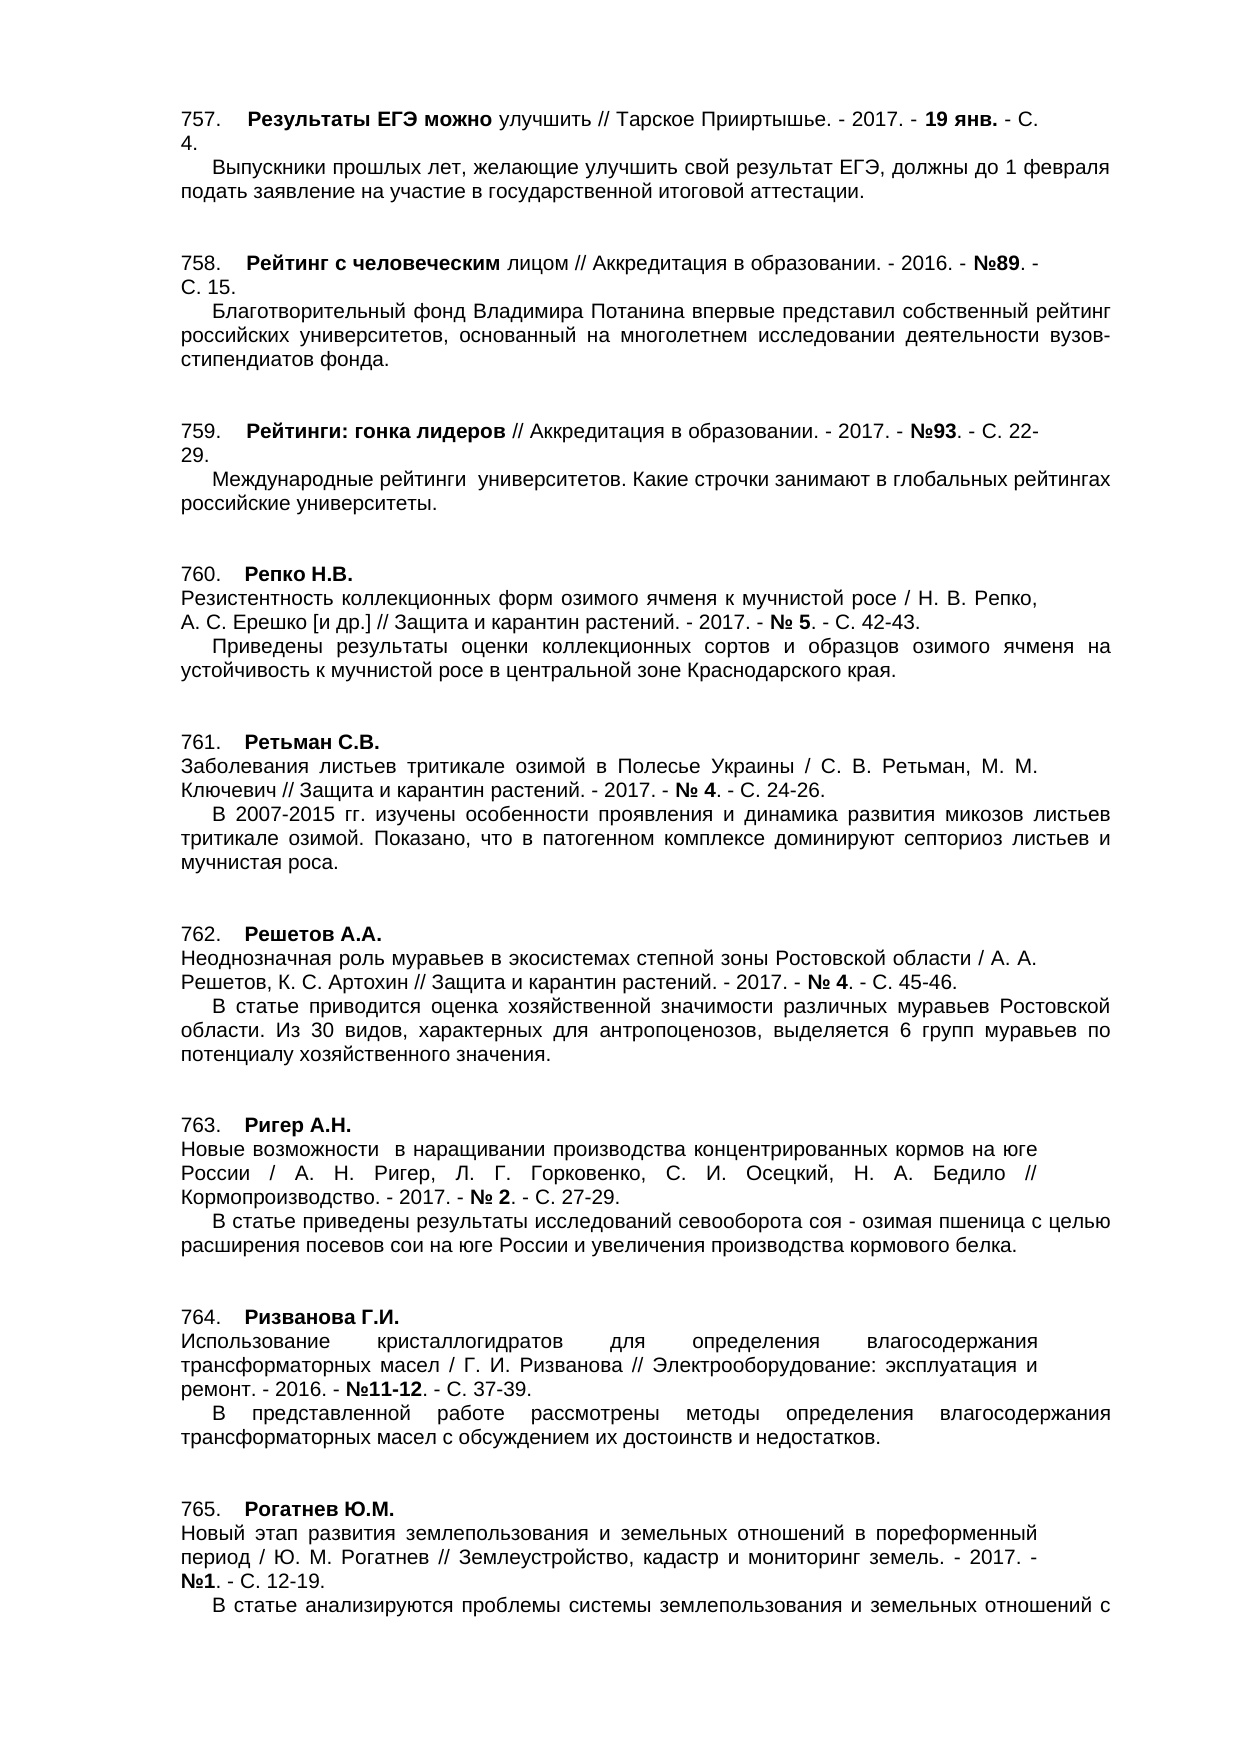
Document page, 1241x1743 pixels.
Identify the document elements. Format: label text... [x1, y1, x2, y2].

text Международные рейтинги университетов. Какие строчки занимают в глобальных рейтингах российские университеты. [181, 466, 1112, 514]
text 763. Ригер А.Н. [181, 1113, 1039, 1137]
text 764. Ризванова Г.И. [181, 1305, 1039, 1329]
text 761. Ретьман С.В. [181, 730, 1039, 754]
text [181, 1592, 1112, 1616]
text 760. Репко Н.В. [181, 562, 1039, 586]
text Благотворительный фонд Владимира Потанина впервые представил собственный рейтинг российских университетов, основанный на многолетнем исследовании деятельности вузов-стипендиатов фонда. [181, 299, 1112, 371]
text 757. Результаты ЕГЭ можно улучшить // Тарское Прииртышье. - 2017. - 19 янв. - С. 4. [181, 107, 1039, 155]
text 759. Рейтинги: гонка лидеров // Аккредитация в образовании. - 2017. - №93. - С. 22-29. [181, 418, 1039, 466]
text Резистентность коллекционных форм озимого ячменя к мучнистой росе / Н. В. Репко, А. С. Ерешко [и др.] // Защита и карантин растений. - 2017. - № 5. - С. 42-43. [181, 586, 1039, 634]
text В статье приведены результаты исследований севооборота соя - озимая пшеница с целью расширения посевов сои на юге России и увеличения производства кормового белка. [181, 1209, 1112, 1257]
text В статье приводится оценка хозяйственной значимости различных муравьев Ростовской области. Из 30 видов, характерных для антропоценозов, выделяется 6 групп муравьев по потенциалу хозяйственного значения. [181, 993, 1112, 1065]
text Выпускники прошлых лет, желающие улучшить свой результат ЕГЭ, должны до 1 февраля подать заявление на участие в государственной итоговой аттестации. [181, 155, 1112, 203]
text Приведены результаты оценки коллекционных сортов и образцов озимого ячменя на устойчивость к мучнистой росе в центральной зоне Краснодарского края. [181, 634, 1112, 682]
text 762. Решетов А.А. [181, 922, 1039, 946]
text Заболевания листьев тритикале озимой в Полесье Украины / С. В. Ретьман, М. М. Ключевич // Защита и карантин растений. - 2017. - № 4. - С. 24-26. [181, 754, 1039, 802]
text Использование кристаллогидратов для определения влагосодержания трансформаторных масел / Г. И. Ризванова // Электрооборудование: эксплуатация и ремонт. - 2016. - №11-12. - С. 37-39. [181, 1329, 1039, 1401]
text Новые возможности в наращивании производства концентрированных кормов на юге России / А. Н. Ригер, Л. Г. Горковенко, С. И. Осецкий, Н. А. Бедило // Кормопроизводство. - 2017. - № 2. - С. 27-29. [181, 1137, 1039, 1209]
text Неоднозначная роль муравьев в экосистемах степной зоны Ростовской области / А. А. Решетов, К. С. Артохин // Защита и карантин растений. - 2017. - № 4. - С. 45-46. [181, 946, 1039, 993]
text 765. Рогатнев Ю.М. [181, 1497, 1039, 1521]
text 758. Рейтинг с человеческим лицом // Аккредитация в образовании. - 2016. - №89. - С. 15. [181, 251, 1039, 299]
text В представленной работе рассмотрены методы определения влагосодержания трансформаторных масел с обсуждением их достоинств и недостатков. [181, 1401, 1112, 1449]
text В 2007-2015 гг. изучены особенности проявления и динамика развития микозов листьев тритикале озимой. Показано, что в патогенном комплексе доминируют септориоз листьев и мучнистая роса. [181, 802, 1112, 874]
text Новый этап развития землепользования и земельных отношений в пореформенный период / Ю. М. Рогатнев // Землеустройство, кадастр и мониторинг земель. - 2017. - №1. - С. 12-19. [181, 1521, 1039, 1592]
